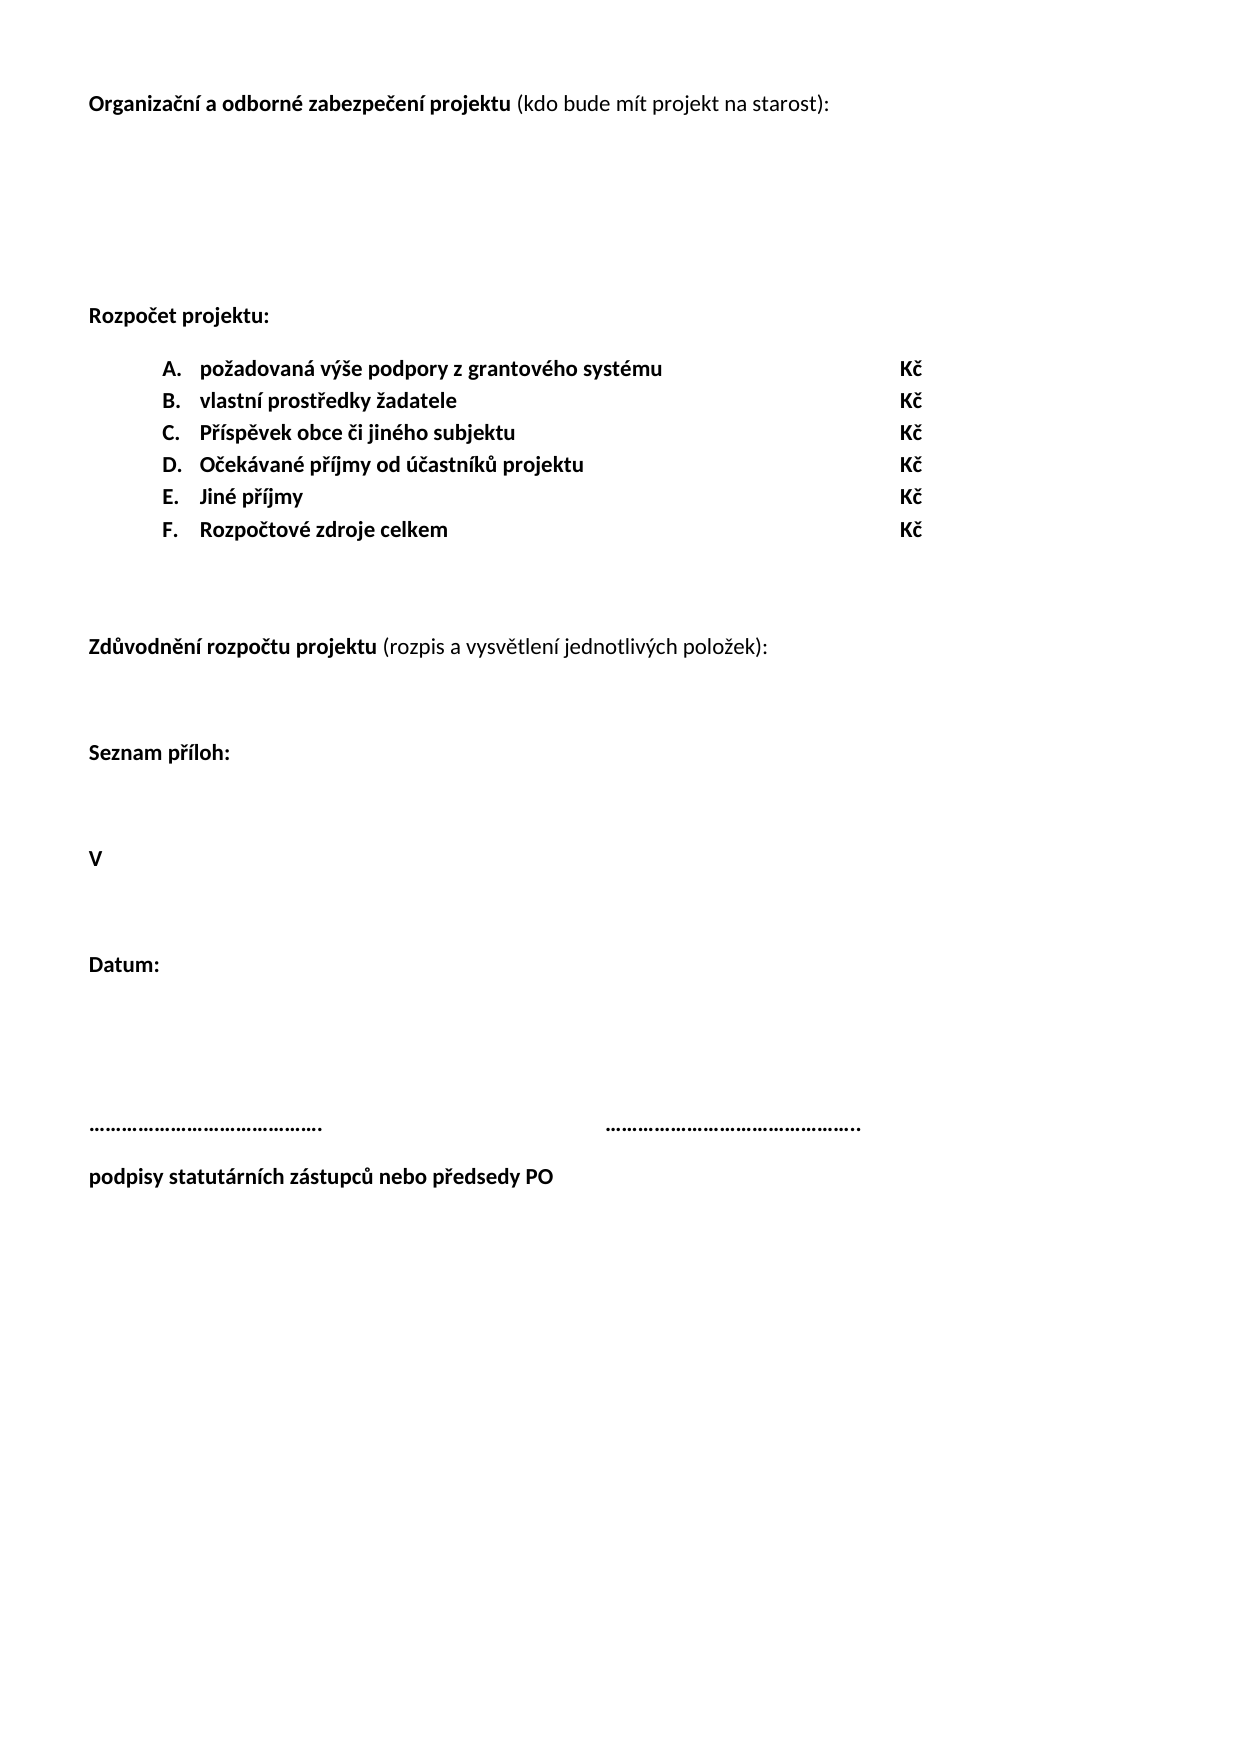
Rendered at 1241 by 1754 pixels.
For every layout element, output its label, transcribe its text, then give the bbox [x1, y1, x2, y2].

list Očekávané příjmy od účastníků projektu Kč [162, 450, 1152, 478]
text Organizační a odborné zabezpečení projektu (kdo bude mít projekt na starost): [89, 89, 1152, 117]
text Rozpočet projektu: [89, 301, 1152, 329]
list vlastní prostředky žadatele Kč [162, 386, 1152, 414]
list požadovaná výše podpory z grantového systému Kč [162, 354, 1152, 382]
list Příspěvek obce či jiného subjektu Kč [162, 418, 1152, 446]
list Rozpočtové zdroje celkem Kč [162, 515, 1152, 543]
text Zdůvodnění rozpočtu projektu (rozpis a vysvětlení jednotlivých položek): [89, 632, 1152, 660]
text podpisy statutárních zástupců nebo předsedy PO [89, 1162, 1152, 1190]
text ……………………………………. ……………………………………….. [89, 1109, 1152, 1137]
text V [89, 844, 1152, 872]
list Jiné příjmy Kč [162, 482, 1152, 511]
text Seznam příloh: [89, 738, 1152, 766]
text Datum: [89, 950, 1152, 978]
